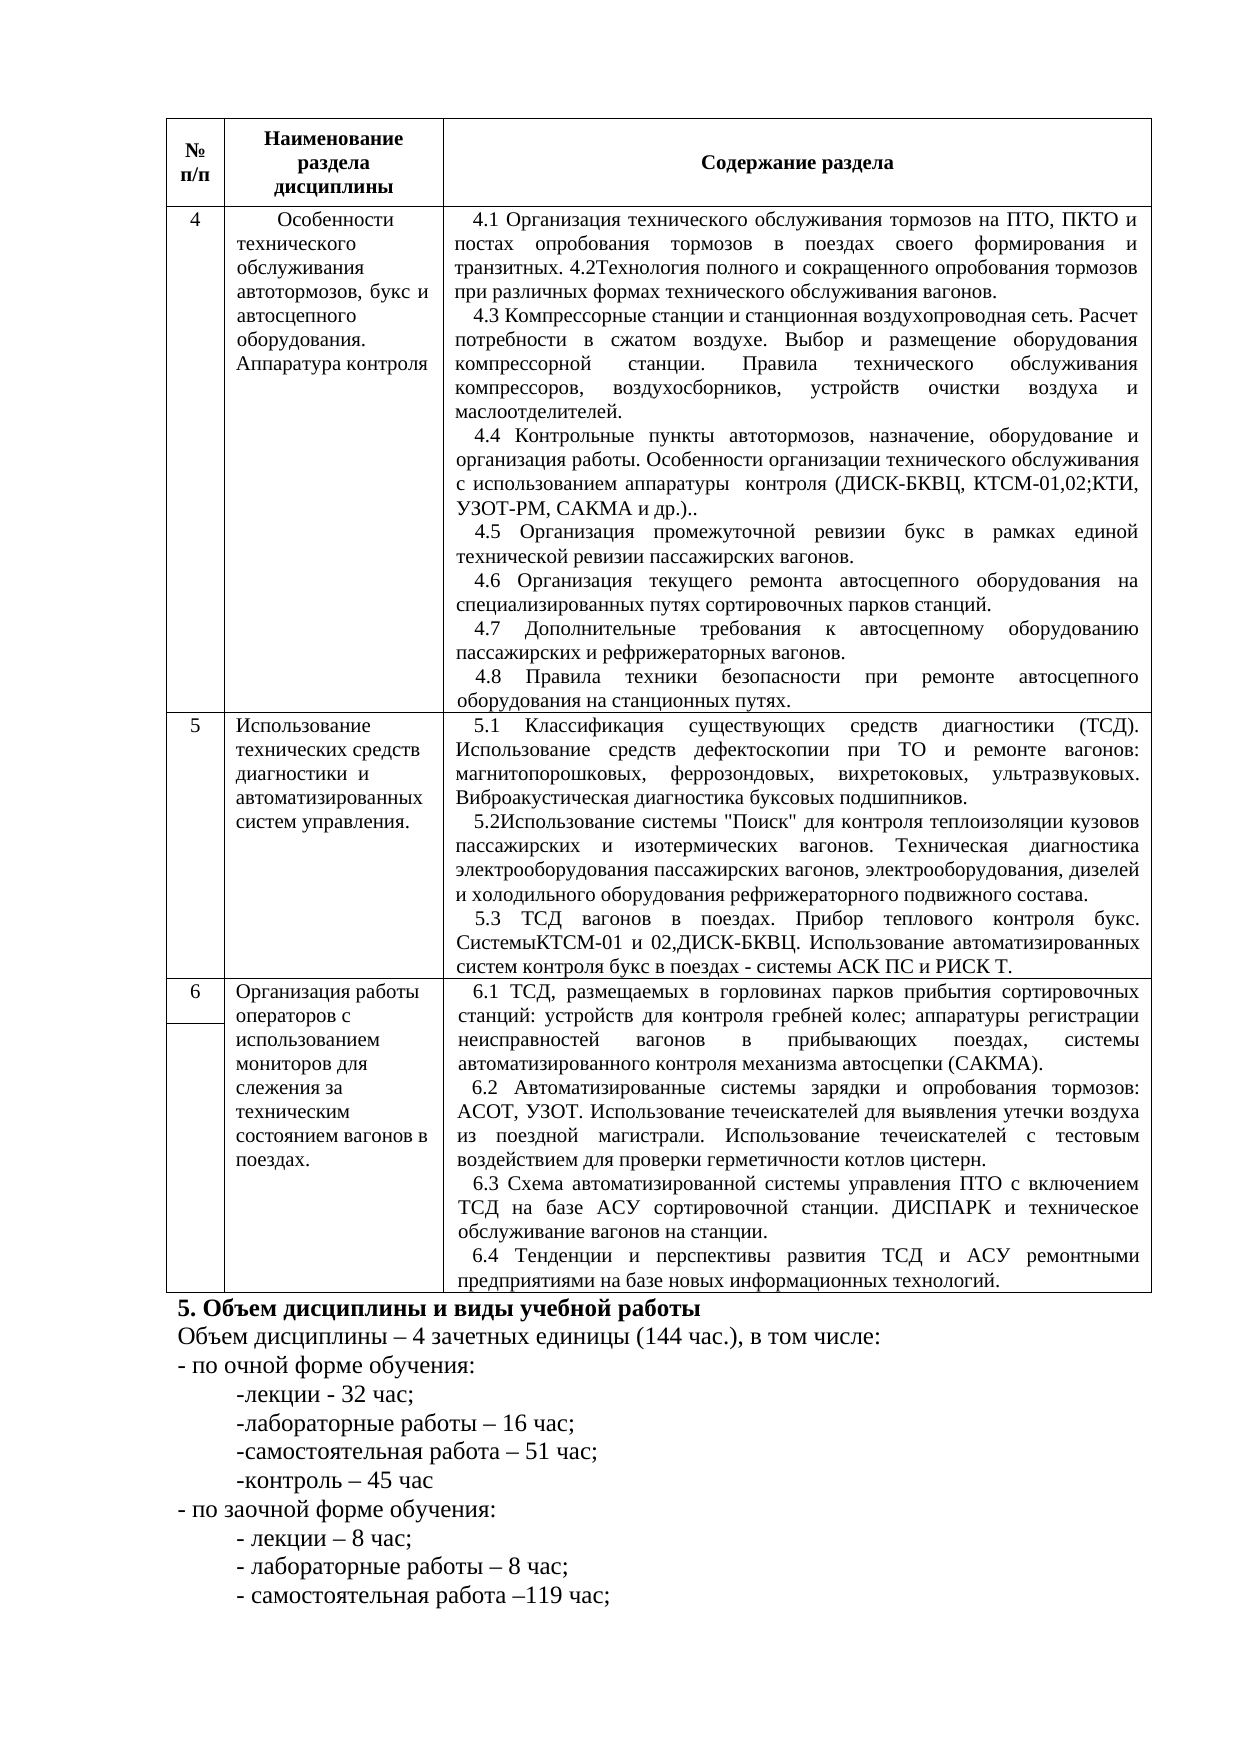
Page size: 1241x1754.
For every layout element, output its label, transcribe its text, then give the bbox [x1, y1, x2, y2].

text - самостоятельная работа –119 час; [177, 1580, 1152, 1609]
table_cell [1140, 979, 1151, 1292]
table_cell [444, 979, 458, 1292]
table_header Содержание раздела [444, 119, 1151, 206]
text Объем дисциплины – 4 зачетных единицы (144 час.), в том числе: [177, 1321, 1152, 1350]
text 5. Объем дисциплины и виды учебной работы [177, 1293, 1152, 1321]
table_cell 6 [167, 979, 224, 1023]
table_cell 5 [167, 713, 224, 978]
text - по очной форме обучения: [177, 1350, 1152, 1379]
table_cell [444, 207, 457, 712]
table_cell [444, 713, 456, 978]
table_cell Особенности технического обслуживания автотормозов, букс и автосцепного оборудования. Аппаратура контроля [225, 207, 443, 712]
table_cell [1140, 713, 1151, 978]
text - лабораторные работы – 8 час; [177, 1551, 1152, 1580]
text -лабораторные работы – 16 час; [177, 1408, 1152, 1436]
text -самостоятельная работа – 51 час; [177, 1436, 1152, 1465]
table_cell 4 [167, 207, 224, 712]
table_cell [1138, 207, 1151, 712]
table_cell Использование технических средств диагностики и автоматизированных систем управления. [225, 713, 443, 978]
table_cell [167, 1024, 224, 1292]
text - лекции – 8 час; [177, 1523, 1152, 1551]
text -лекции - 32 час; [177, 1379, 1152, 1408]
text -контроль – 45 час [177, 1465, 1152, 1494]
table_cell Организация работы операторов с использованием мониторов для слежения за техническим состоянием вагонов в поездах. [225, 979, 443, 1292]
text - по заочной форме обучения: [177, 1494, 1152, 1523]
table_header Наименование раздела дисциплины [225, 119, 443, 206]
table_header № п/п [167, 119, 224, 206]
